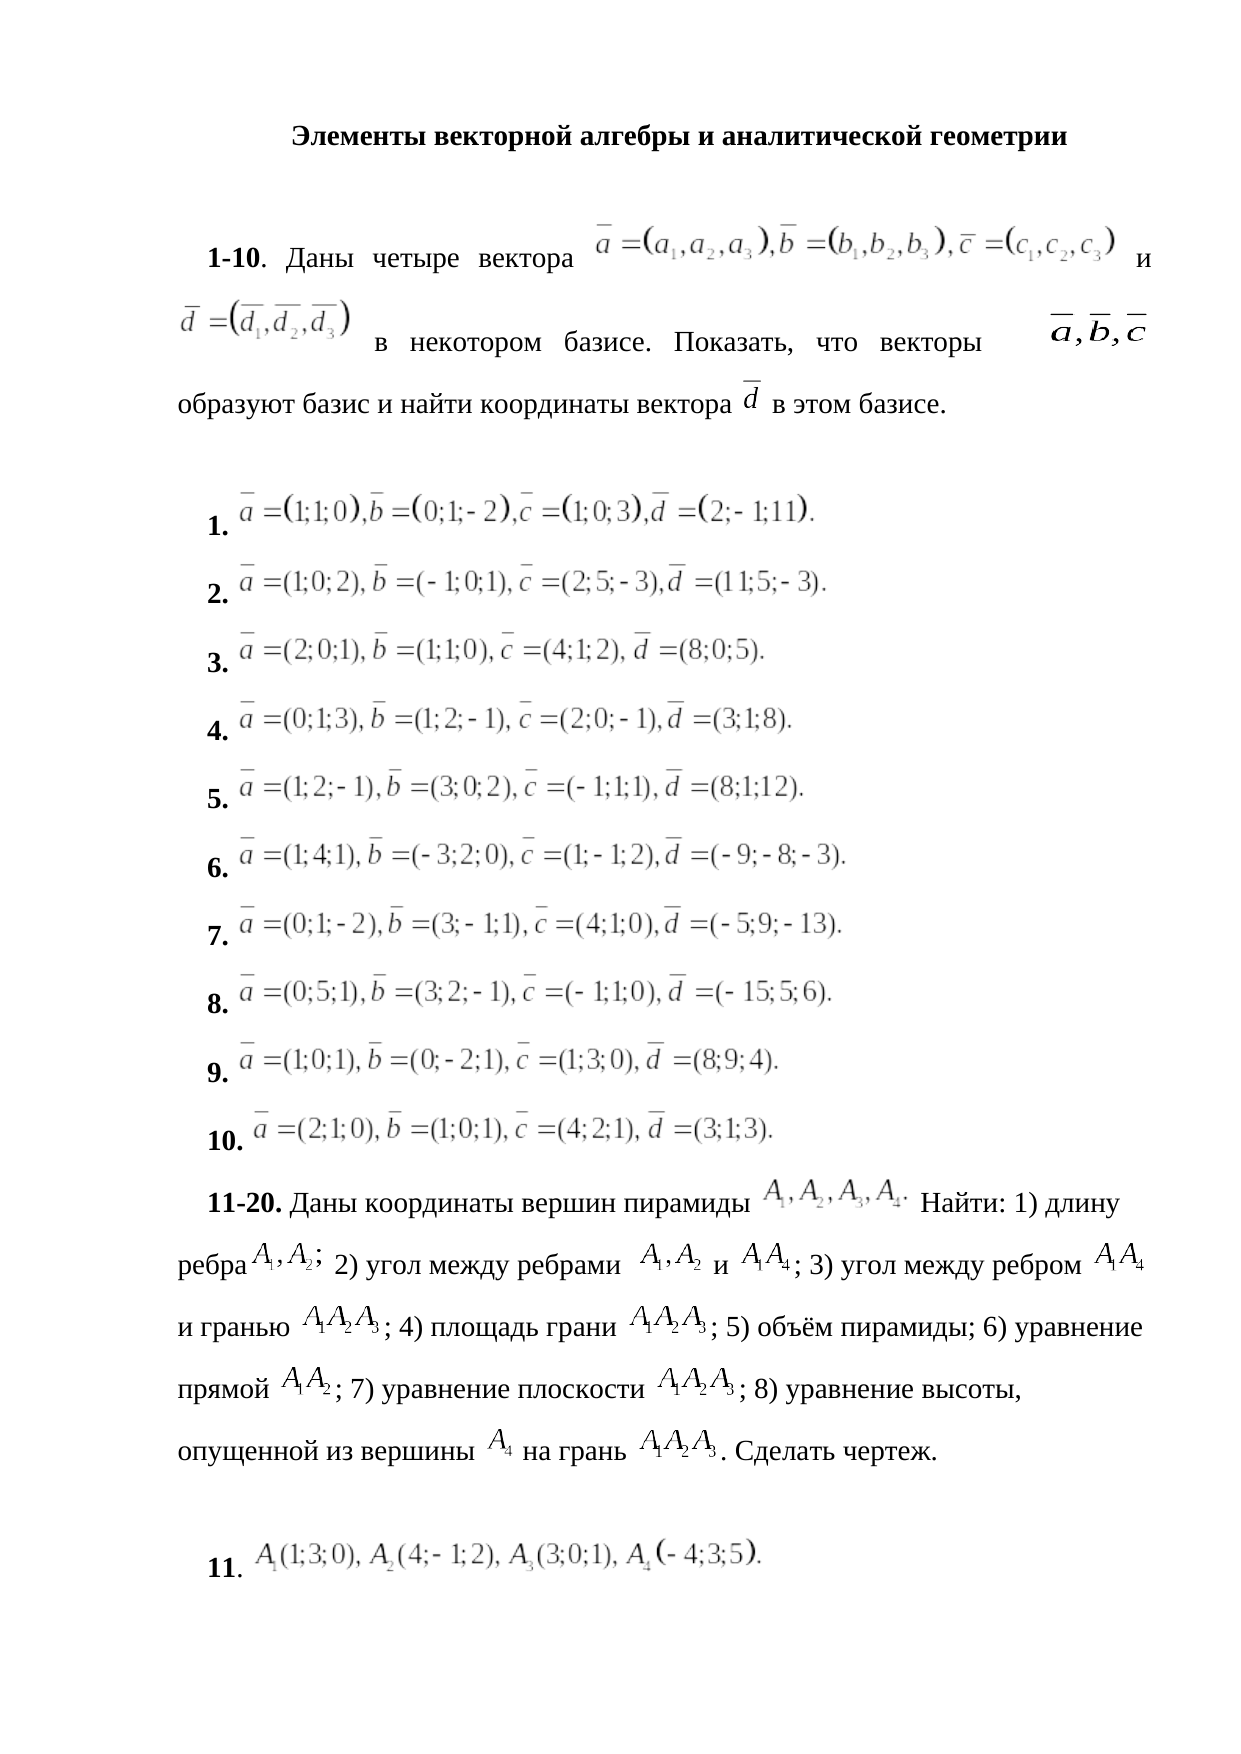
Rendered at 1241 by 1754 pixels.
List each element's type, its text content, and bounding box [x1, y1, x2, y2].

text 7. [177, 900, 1152, 952]
text 9. [177, 1037, 1152, 1088]
text 1. [177, 487, 1152, 542]
text 5. [177, 763, 1152, 815]
text 10. [177, 1105, 1152, 1157]
text 2. [177, 558, 1152, 610]
text 6. [177, 832, 1152, 883]
text 8. [177, 968, 1152, 1020]
text 4. [177, 695, 1152, 747]
text Элементы векторной алгебры и аналитической геометрии [177, 118, 1152, 152]
text 11-20. Даны координаты вершин пирамиды Найти: 1) длину ребра 2) угол между ребрами и ; 3) угол между ребром и гранью ; 4) площадь грани ; 5) объём пирамиды; 6) уравнение прямой ; 7) уравнение плоскости ; 8) уравнение высоты, опущенной из вершины на грань . Сделать чертеж. [177, 1173, 1152, 1467]
text 1-10. Даны четыре вектора и в некотором базисе. Показать, что векторы образуют базис и найти координаты вектора в этом базисе. [177, 219, 1152, 420]
text 3. [177, 627, 1152, 678]
text 11. [177, 1534, 1152, 1584]
